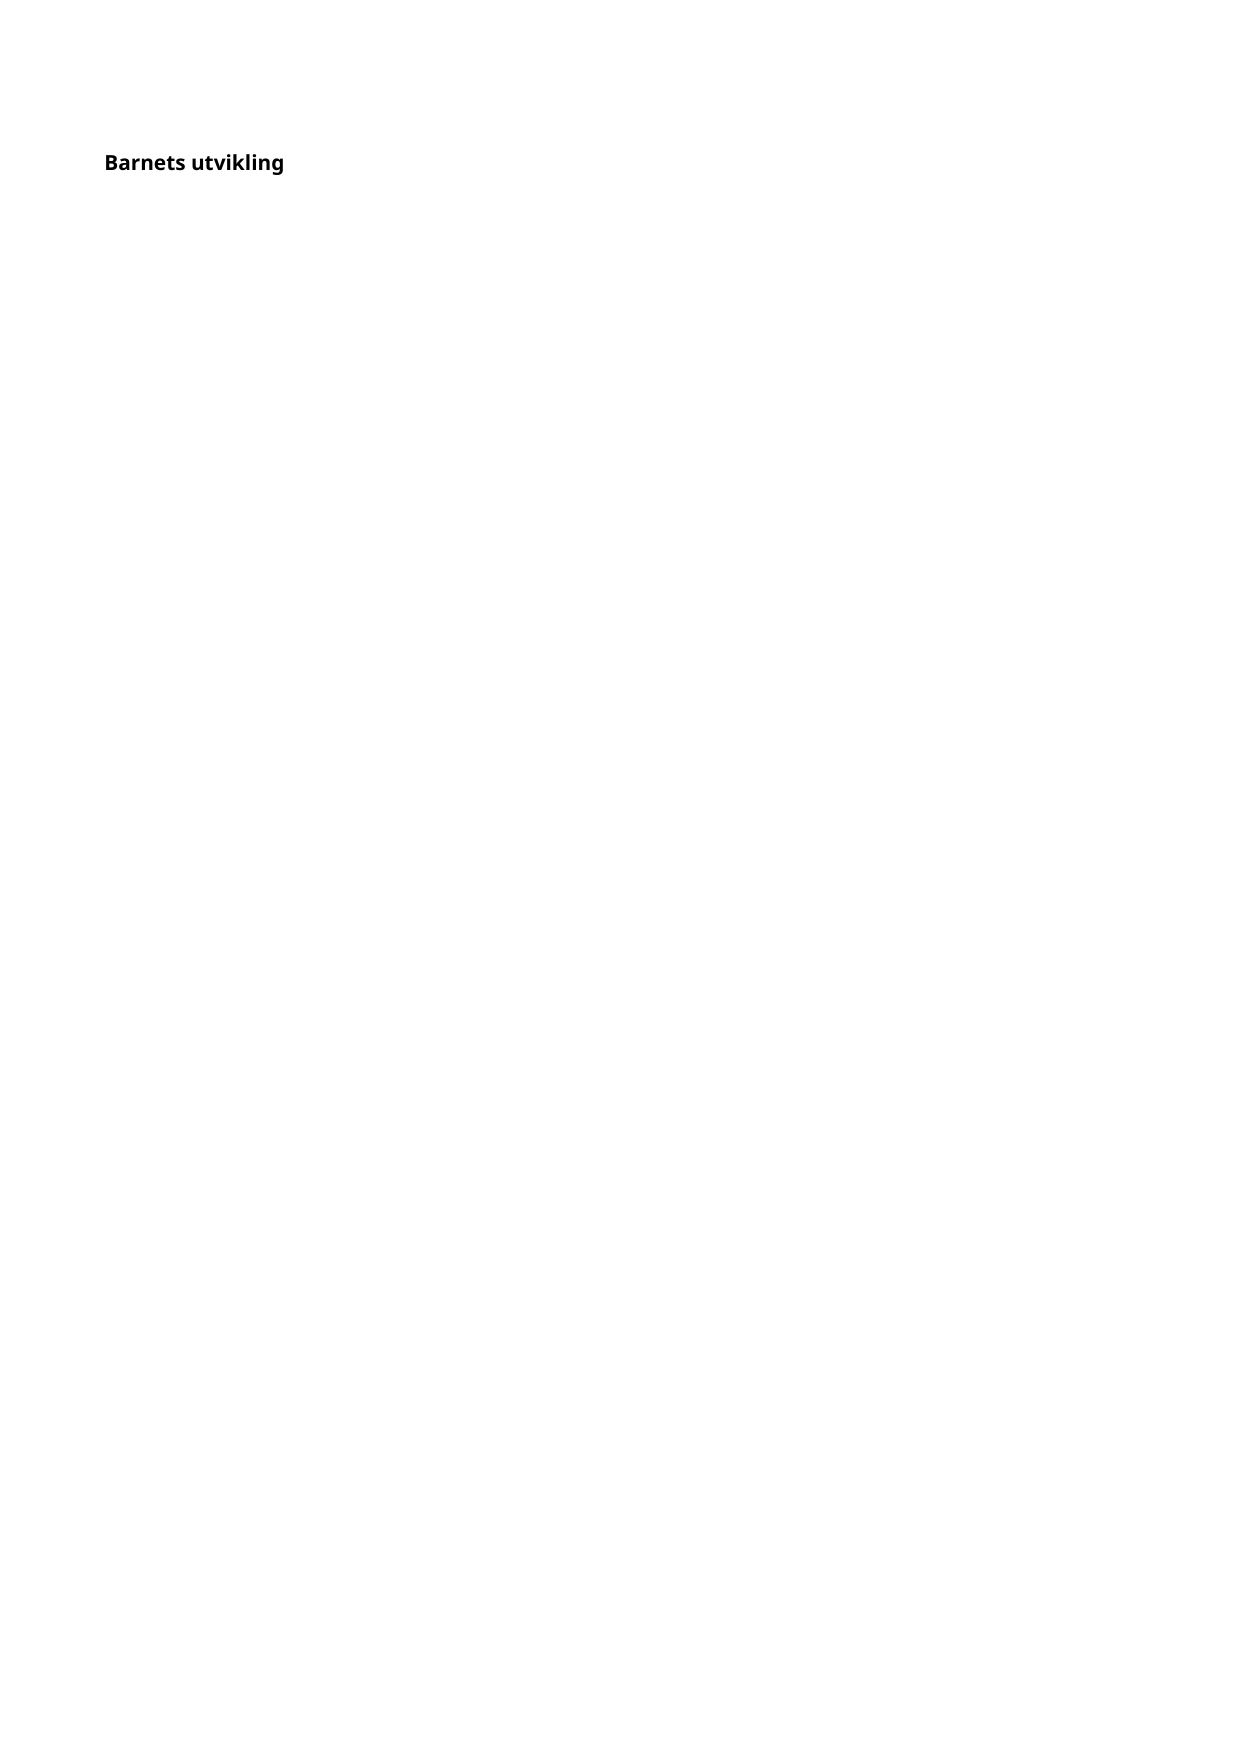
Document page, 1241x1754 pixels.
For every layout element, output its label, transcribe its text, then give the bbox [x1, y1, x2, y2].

subtitle Barnets utvikling [104, 148, 1136, 176]
